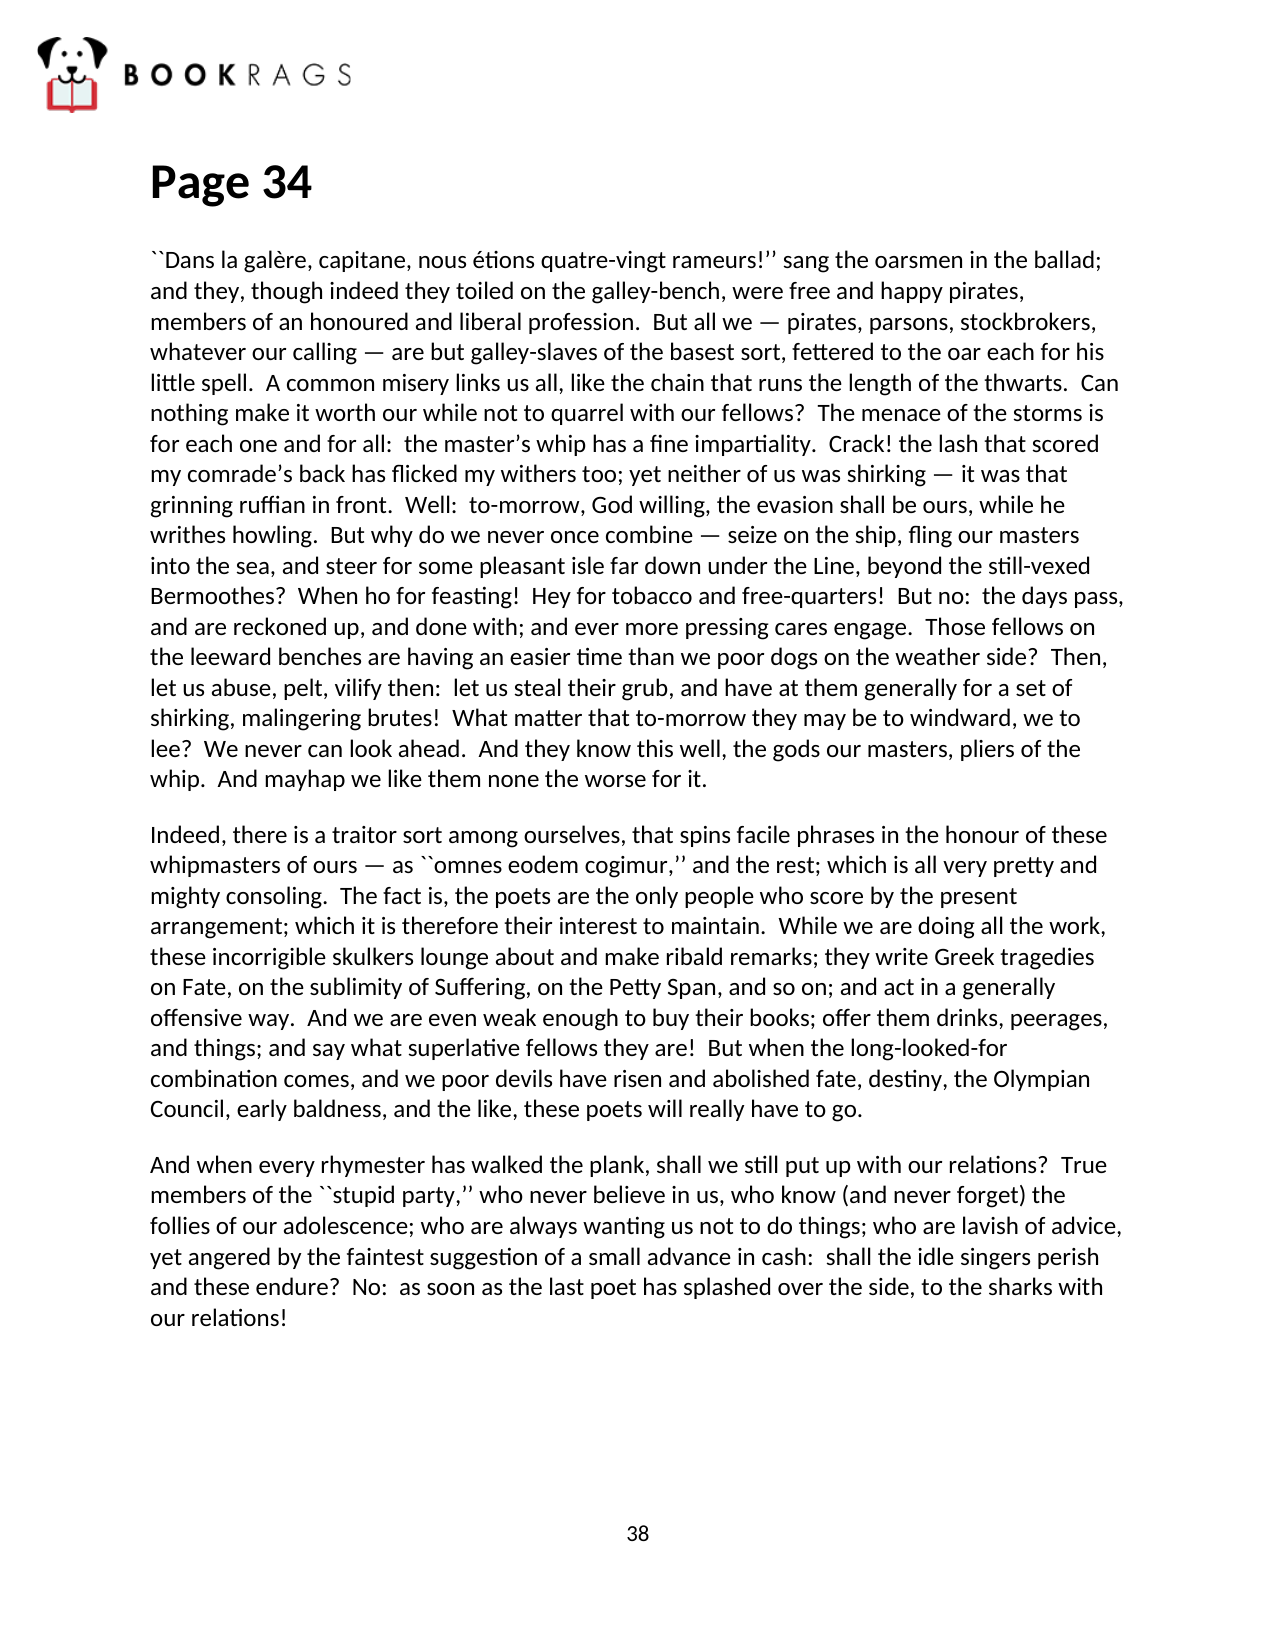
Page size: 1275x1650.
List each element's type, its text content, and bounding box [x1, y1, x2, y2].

text Indeed, there is a traitor sort among ourselves, that spins facile phrases in the honour of these whipmasters of ours —­ as ``omnes eodem cogimur,’’ and the rest; which is all very pretty and mighty consoling. The fact is, the poets are the only people who score by the present arrangement; which it is therefore their interest to maintain. While we are doing all the work, these incorrigible skulkers lounge about and make ribald remarks; they write Greek tragedies on Fate, on the sublimity of Suffering, on the Petty Span, and so on; and act in a generally offensive way. And we are even weak enough to buy their books; offer them drinks, peerages, and things; and say what superlative fellows they are! But when the long-looked-for combination comes, and we poor devils have risen and abolished fate, destiny, the Olympian Council, early baldness, and the like, these poets will really have to go. [150, 819, 1125, 1124]
picture [37, 37, 351, 113]
text ``Dans la galère, capitane, nous étions quatre-vingt rameurs!’’ sang the oarsmen in the ballad; and they, though indeed they toiled on the galley-bench, were free and happy pirates, members of an honoured and liberal profession. But all we —­ pirates, parsons, stockbrokers, whatever our calling —­ are but galley-slaves of the basest sort, fettered to the oar each for his little spell. A common misery links us all, like the chain that runs the length of the thwarts. Can nothing make it worth our while not to quarrel with our fellows? The menace of the storms is for each one and for all: the master’s whip has a fine impartiality. Crack! the lash that scored my comrade’s back has flicked my withers too; yet neither of us was shirking —­ it was that grinning ruffian in front. Well: to-morrow, God willing, the evasion shall be ours, while he writhes howling. But why do we never once combine —­ seize on the ship, fling our masters into the sea, and steer for some pleasant isle far down under the Line, beyond the still-vexed Bermoothes? When ho for feasting! Hey for tobacco and free-quarters! But no: the days pass, and are reckoned up, and done with; and ever more pressing cares engage. Those fellows on the leeward benches are having an easier time than we poor dogs on the weather side? Then, let us abuse, pelt, vilify then: let us steal their grub, and have at them generally for a set of shirking, malingering brutes! What matter that to-morrow they may be to windward, we to lee? We never can look ahead. And they know this well, the gods our masters, pliers of the whip. And mayhap we like them none the worse for it. [150, 244, 1125, 794]
text Page 34 [150, 150, 1125, 211]
text And when every rhymester has walked the plank, shall we still put up with our relations? True members of the ``stupid party,’’ who never believe in us, who know (and never forget) the follies of our adolescence; who are always wanting us not to do things; who are lavish of advice, yet angered by the faintest suggestion of a small advance in cash: shall the idle singers perish and these endure? No: as soon as the last poet has splashed over the side, to the sharks with our relations! [150, 1149, 1125, 1332]
